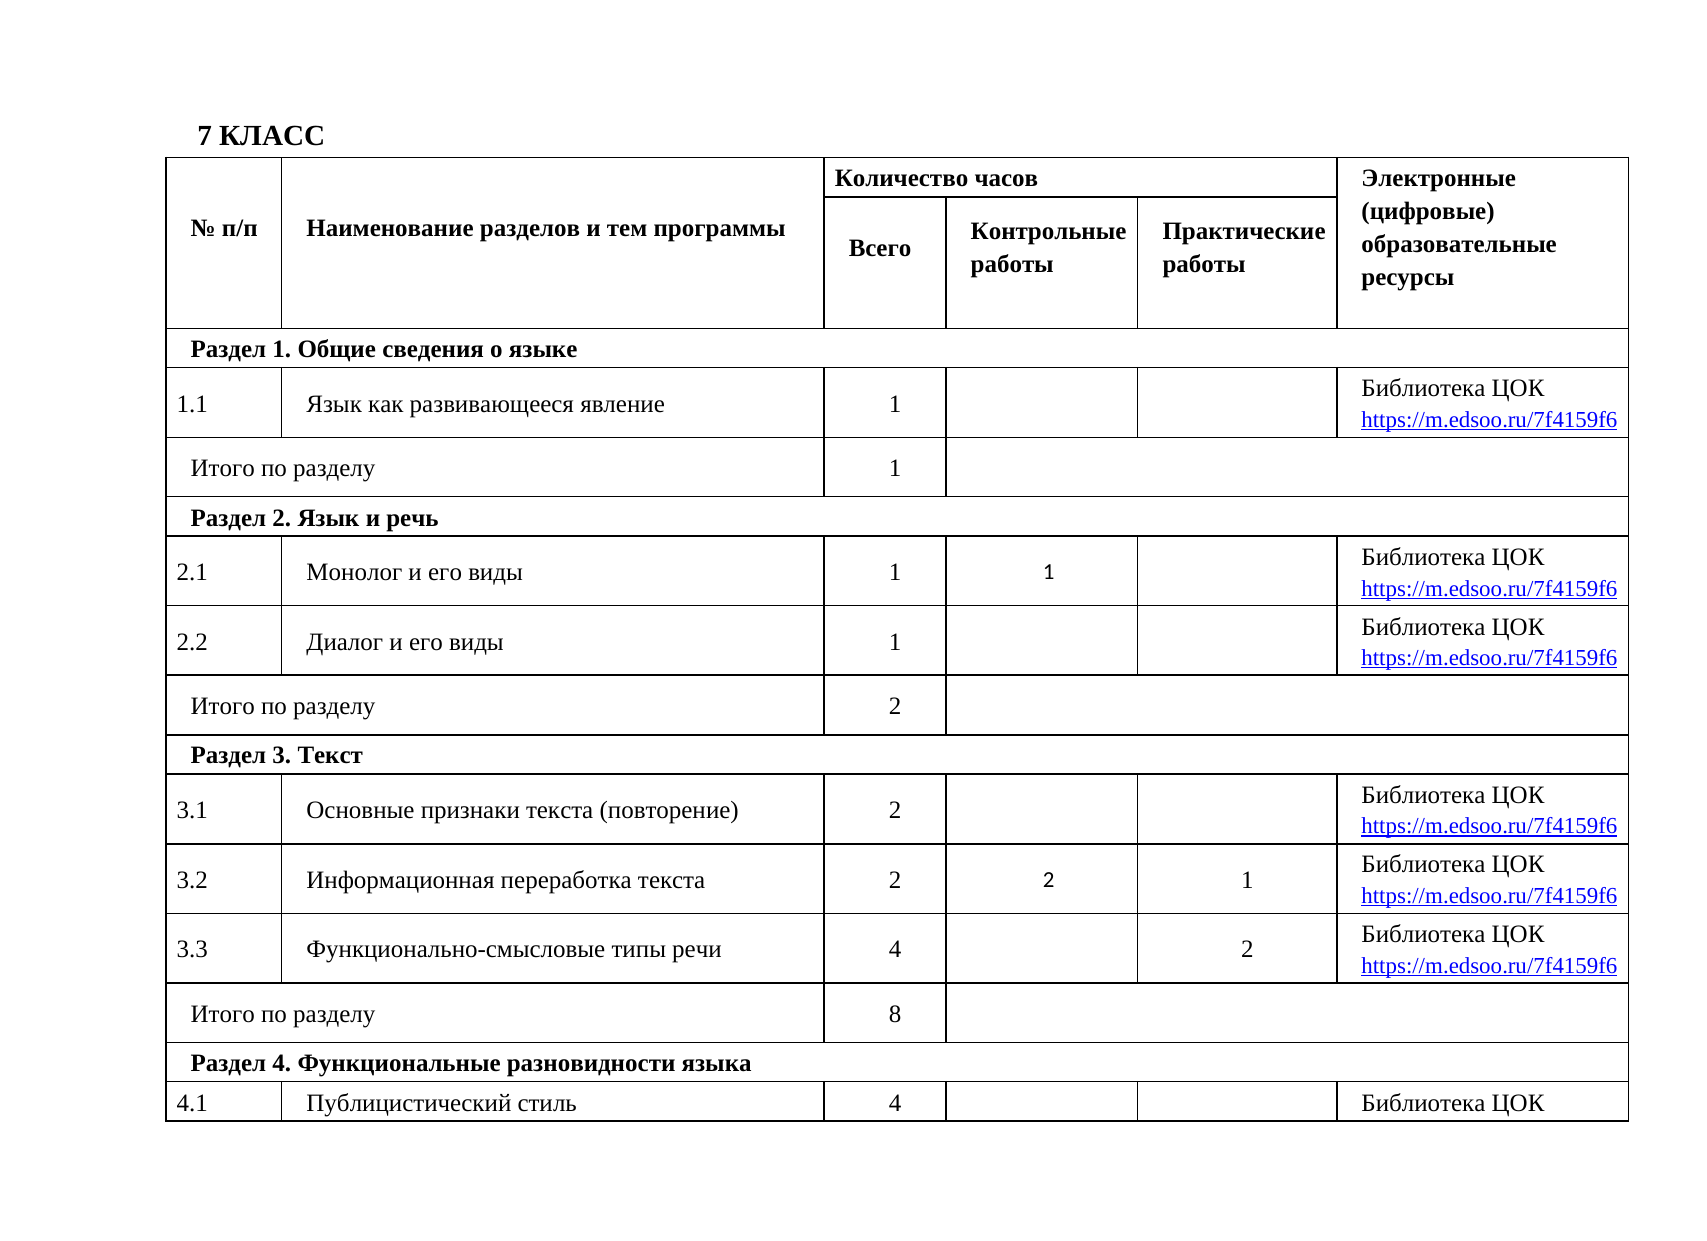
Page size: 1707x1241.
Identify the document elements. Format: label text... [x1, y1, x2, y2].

table_cell 2 [825, 845, 945, 912]
table_cell 4 [825, 914, 945, 982]
table_cell 3.3 [167, 914, 281, 982]
table_cell Итого по разделу [167, 676, 823, 734]
table_cell 1.1 [167, 368, 281, 436]
text 7 КЛАСС [190, 118, 1618, 152]
table_cell Раздел 4. Функциональные разновидности языка [167, 1043, 1628, 1081]
table_cell Контрольные работы [947, 198, 1137, 327]
table_cell 8 [825, 984, 945, 1041]
table_cell [1138, 537, 1336, 605]
table_cell 1 [825, 606, 945, 674]
table_cell Итого по разделу [167, 984, 823, 1041]
table_cell Итого по разделу [167, 438, 823, 496]
table_cell Язык как развивающееся явление [282, 368, 823, 436]
table_cell 4 [825, 1082, 945, 1120]
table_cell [1338, 914, 1628, 982]
table_cell Практические работы [1138, 198, 1336, 327]
table_cell 3.2 [167, 845, 281, 912]
table_header Количество часов [825, 158, 1336, 196]
table_header № п/п [167, 158, 281, 327]
table_cell 1 [947, 537, 1137, 605]
table_cell [947, 914, 1137, 982]
table_cell 2 [825, 775, 945, 843]
table_cell [947, 984, 1628, 1041]
table_cell [947, 606, 1137, 674]
table_cell 1 [1138, 845, 1336, 912]
table_cell Библиотека ЦОК https://m.edsoo.ru/7f4159f6 [1338, 606, 1628, 674]
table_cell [282, 1082, 823, 1120]
table_cell [947, 1082, 1137, 1120]
table_cell Диалог и его виды [282, 606, 823, 674]
table_cell 3.1 [167, 775, 281, 843]
table_cell 2.2 [167, 606, 281, 674]
table_header Электронные (цифровые) образовательные ресурсы [1338, 158, 1628, 327]
table_cell Библиотека ЦОК https://m.edsoo.ru/7f4159f6 [1338, 845, 1628, 912]
table_cell 2 [947, 845, 1137, 912]
table_cell [1138, 775, 1336, 843]
table_cell Информационная переработка текста [282, 845, 823, 912]
table_cell Библиотека ЦОК https://m.edsoo.ru/7f4159f6 [1338, 368, 1628, 436]
table_cell [1138, 606, 1336, 674]
table_cell Библиотека ЦОК https://m.edsoo.ru/7f4159f6 [1338, 775, 1628, 843]
table_cell 1 [825, 368, 945, 436]
table_cell 1 [825, 537, 945, 605]
table_cell 4.1 [167, 1082, 281, 1120]
table_cell Раздел 2. Язык и речь [167, 497, 1628, 535]
table_cell Библиотека ЦОК https://m.edsoo.ru/7f4159f6 [1338, 537, 1628, 605]
table_cell [1138, 1082, 1336, 1120]
table_cell Всего [825, 198, 945, 327]
table_cell [947, 775, 1137, 843]
table_header Наименование разделов и тем программы [282, 158, 823, 327]
table_cell Раздел 1. Общие сведения о языке [167, 329, 1628, 367]
table_cell Раздел 3. Текст [167, 736, 1628, 773]
table_cell 2 [1138, 914, 1336, 982]
table_cell 1 [825, 438, 945, 496]
table_cell Монолог и его виды [282, 537, 823, 605]
table_cell Функционально-смысловые типы речи [282, 914, 823, 982]
table_cell Основные признаки текста (повторение) [282, 775, 823, 843]
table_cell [1338, 1082, 1628, 1120]
table_cell 2.1 [167, 537, 281, 605]
table_cell 2 [825, 676, 945, 734]
table_cell [947, 676, 1628, 734]
table_cell [1138, 368, 1336, 436]
table_cell [947, 368, 1137, 436]
table_cell [947, 438, 1628, 496]
